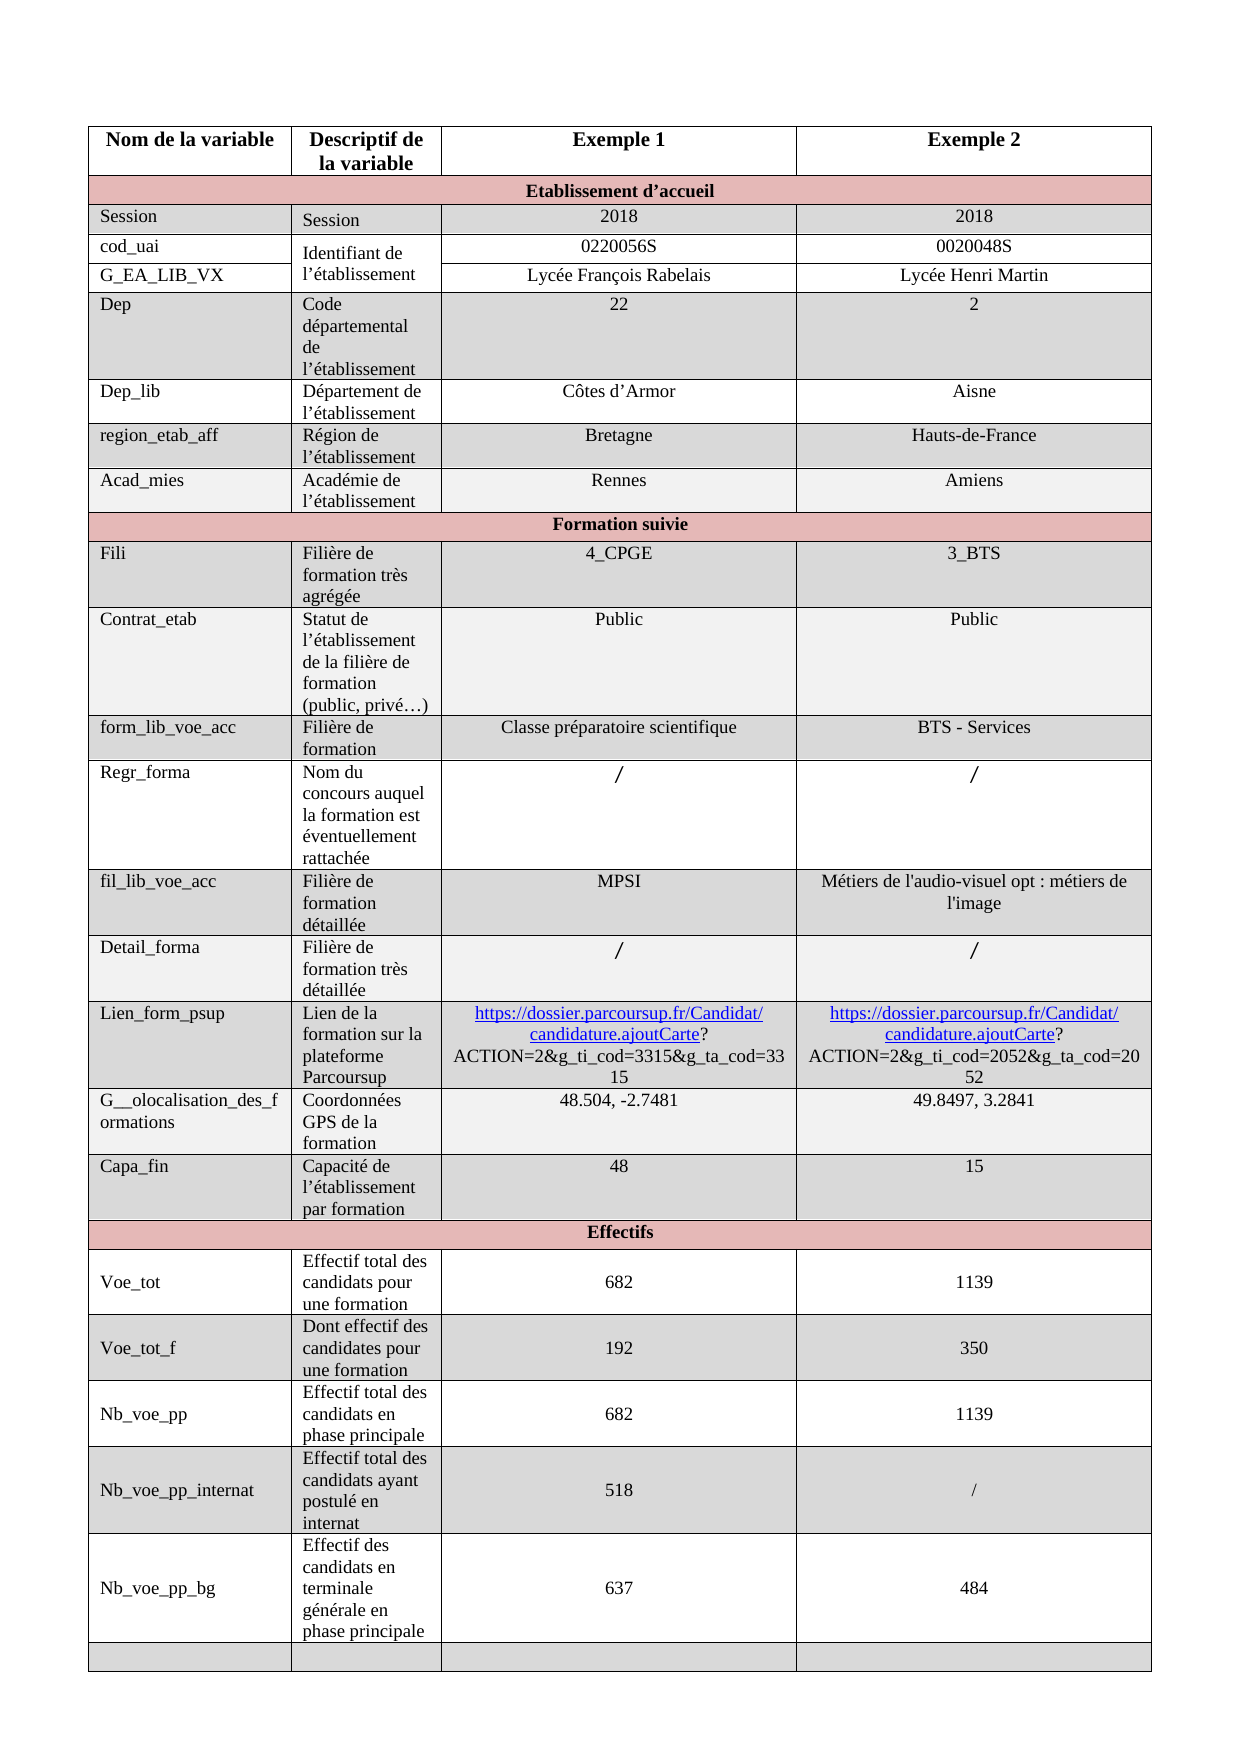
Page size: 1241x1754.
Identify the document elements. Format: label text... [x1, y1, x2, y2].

table_cell Detail_forma [89, 936, 291, 1001]
table_cell Amiens [797, 469, 1151, 512]
table_cell G__olocalisation_des_formations [89, 1089, 291, 1154]
table_cell Code départemental de l’établissement [292, 293, 441, 379]
table_cell 48.504, -2.7481 [442, 1089, 796, 1154]
table_cell / [442, 936, 796, 1001]
table_cell Nb_voe_pp_bg_brs [89, 1643, 291, 1671]
table_cell 4_CPGE [442, 542, 796, 607]
table_cell 0020048S [797, 235, 1151, 263]
table_cell Effectif total des candidats ayant postulé en internat [292, 1447, 441, 1533]
table_cell Bretagne [442, 424, 796, 467]
table_cell G_EA_LIB_VX [89, 264, 291, 292]
table_cell Etablissement d’accueil [89, 176, 1151, 204]
table_cell Capa_fin [89, 1155, 291, 1219]
table_cell / [797, 936, 1151, 1001]
table_header Exemple 1 [442, 127, 796, 175]
table_cell Académie de l’établissement [292, 469, 441, 512]
table_cell Session [89, 205, 291, 233]
table_cell Département de l’établissement [292, 380, 441, 423]
table_cell 192 [442, 1315, 796, 1380]
table_cell 22 [442, 293, 796, 379]
table_cell Coordonnées GPS de la formation [292, 1089, 441, 1154]
table_cell Lycée Henri Martin [797, 264, 1151, 292]
table_cell 3_BTS [797, 542, 1151, 607]
table_cell Aisne [797, 380, 1151, 423]
table_cell Région de l’établissement [292, 424, 441, 467]
table_cell Effectif total des candidats pour une formation [292, 1250, 441, 1314]
table_cell Voe_tot_f [89, 1315, 291, 1380]
table_cell 32 [442, 1643, 796, 1671]
table_cell Capacité de l’établissement par formation [292, 1155, 441, 1219]
table_cell 2018 [442, 205, 796, 233]
table_cell / [442, 761, 796, 869]
table_cell Lycée François Rabelais [442, 264, 796, 292]
table_cell Statut de l’établissement de la filière de formation (public, privé…) [292, 608, 441, 715]
table_cell 637 [442, 1534, 796, 1642]
table_cell Public [797, 608, 1151, 715]
table_cell https://dossier.parcoursup.fr/Candidat/candidature.ajoutCarte? ACTION=2&g_ti_cod=2052&g_ta_cod=2052 [797, 1002, 1151, 1088]
table_cell https://dossier.parcoursup.fr/Candidat/candidature.ajoutCarte? ACTION=2&g_ti_cod=3315&g_ta_cod=3315 [442, 1002, 796, 1088]
table_header Exemple 2 [797, 127, 1151, 175]
table_cell 484 [797, 1534, 1151, 1642]
table_cell Dont effectif des candidates pour une formation [292, 1315, 441, 1380]
table_cell Public [442, 608, 796, 715]
table_cell 2 [797, 293, 1151, 379]
table_cell Dep_lib [89, 380, 291, 423]
table_cell Effectifs [89, 1221, 1151, 1249]
table_cell Nb_voe_pp [89, 1381, 291, 1446]
table_cell Nom du concours auquel la formation est éventuellement rattachée [292, 761, 441, 869]
table_cell Effectif des candidats en terminale générale en phase principale [292, 1534, 441, 1642]
table_cell Lien de la formation sur la plateforme Parcoursup [292, 1002, 441, 1088]
table_cell Effectif total des candidats en phase principale [292, 1381, 441, 1446]
table_cell 1139 [797, 1381, 1151, 1446]
table_cell Acad_mies [89, 469, 291, 512]
table_cell Rennes [442, 469, 796, 512]
table_cell 48 [442, 1155, 796, 1219]
table_cell Nb_voe_pp_bg [89, 1534, 291, 1642]
table_cell Regr_forma [89, 761, 291, 869]
table_cell / [797, 1447, 1151, 1533]
table_cell Filière de formation très détaillée [292, 936, 441, 1001]
table_cell Nb_voe_pp_internat [89, 1447, 291, 1533]
table_cell 682 [442, 1381, 796, 1446]
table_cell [292, 1643, 441, 1671]
table_cell Dep [89, 293, 291, 379]
table_cell region_etab_aff [89, 424, 291, 467]
table_cell MPSI [442, 870, 796, 935]
table_cell Métiers de l'audio-visuel opt : métiers de l'image [797, 870, 1151, 935]
table_cell Contrat_etab [89, 608, 291, 715]
table_cell Hauts-de-France [797, 424, 1151, 467]
table_cell Filière de formation [292, 716, 441, 759]
table_cell BTS - Services [797, 716, 1151, 759]
table_cell 350 [797, 1315, 1151, 1380]
table_cell Formation suivie [89, 513, 1151, 541]
table_cell form_lib_voe_acc [89, 716, 291, 759]
table_cell 15 [797, 1155, 1151, 1219]
table_header Nom de la variable [89, 127, 291, 175]
table_cell Filière de formation très agrégée [292, 542, 441, 607]
table_header Descriptif de la variable [292, 127, 441, 175]
table_cell 54 [797, 1643, 1151, 1671]
table_cell 49.8497, 3.2841 [797, 1089, 1151, 1154]
table_cell Lien_form_psup [89, 1002, 291, 1088]
table_cell / [797, 761, 1151, 869]
table_cell Voe_tot [89, 1250, 291, 1314]
table_cell Classe préparatoire scientifique [442, 716, 796, 759]
table_cell 1139 [797, 1250, 1151, 1314]
table_cell Identifiant de l’établissement [292, 235, 441, 292]
table_cell fil_lib_voe_acc [89, 870, 291, 935]
table_cell Fili [89, 542, 291, 607]
table_cell Côtes d’Armor [442, 380, 796, 423]
table_cell cod_uai [89, 235, 291, 263]
table_cell Session [292, 205, 441, 233]
table_cell 0220056S [442, 235, 796, 263]
table_cell Filière de formation détaillée [292, 870, 441, 935]
table_cell 2018 [797, 205, 1151, 233]
table_cell 682 [442, 1250, 796, 1314]
table_cell 518 [442, 1447, 796, 1533]
